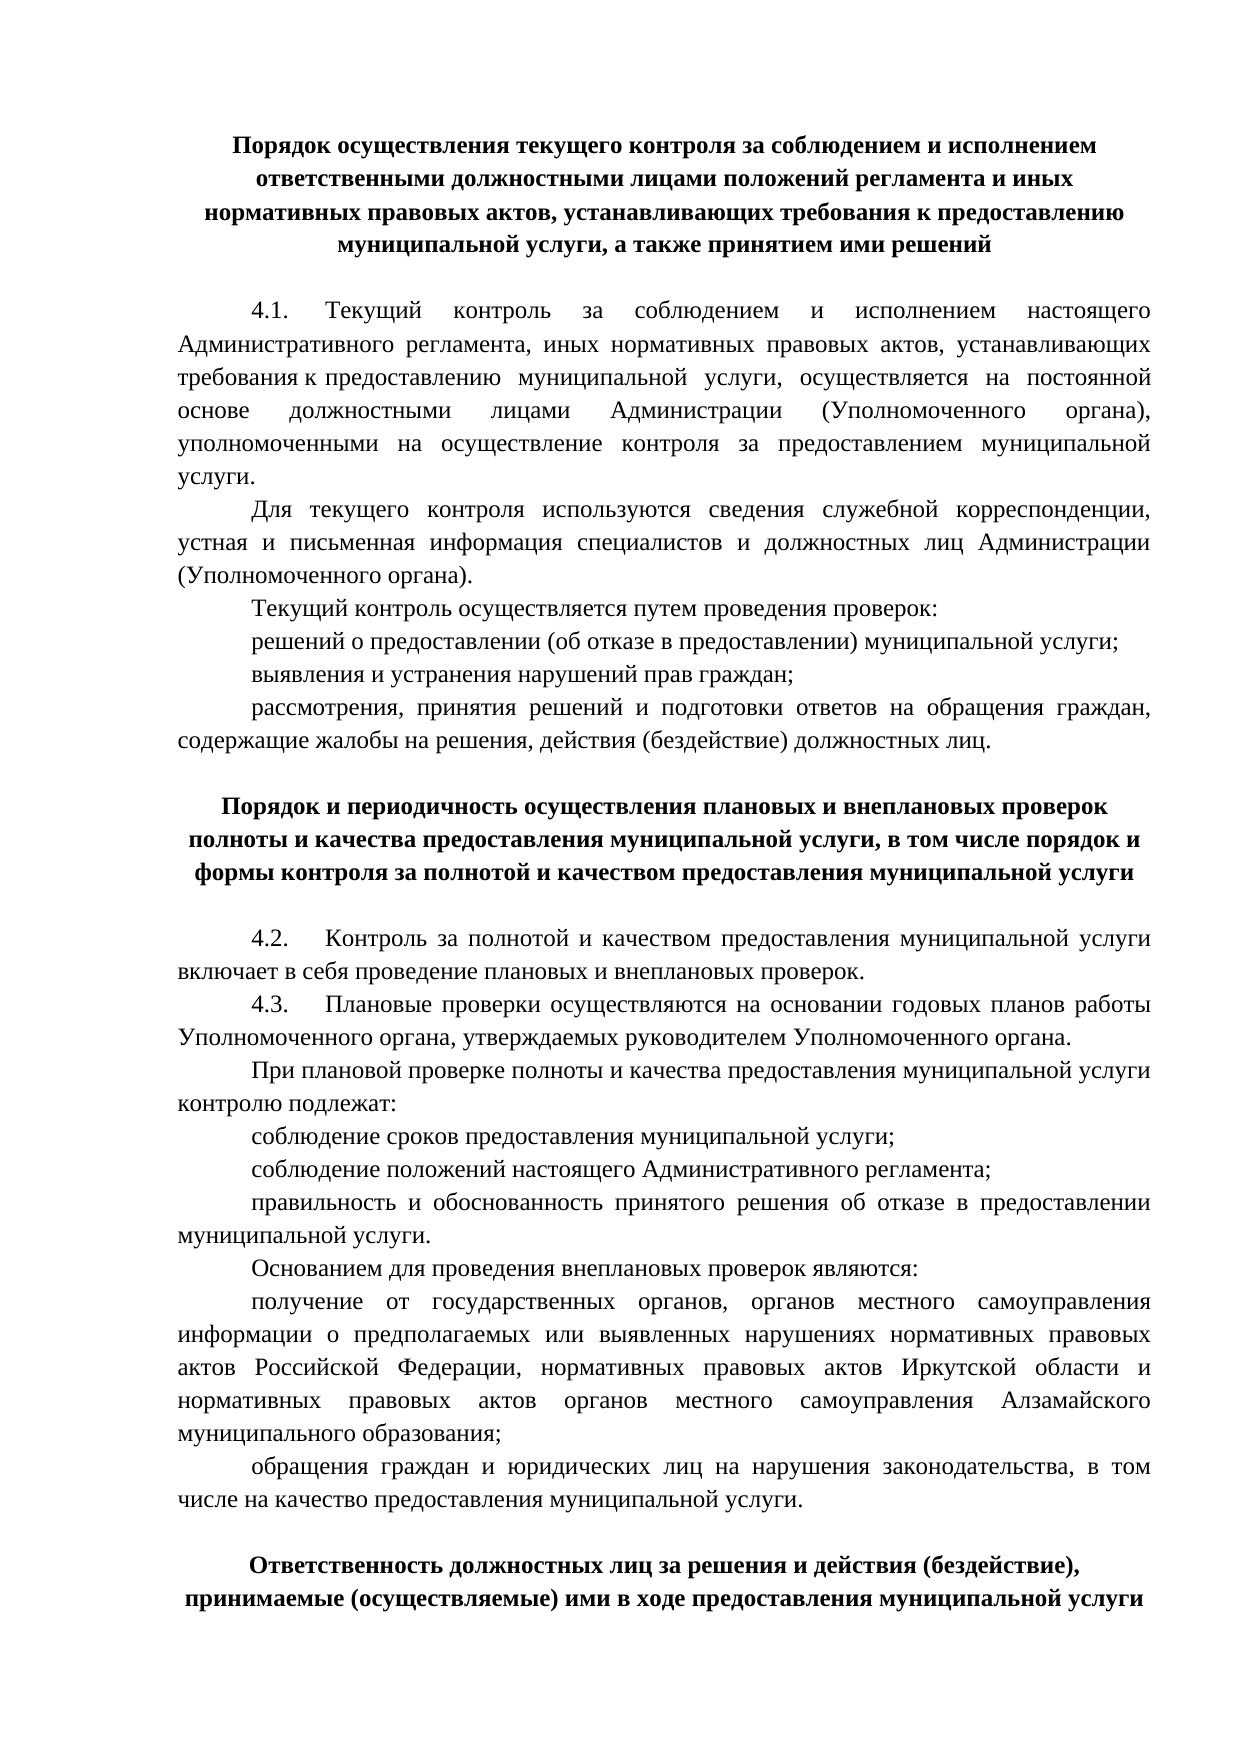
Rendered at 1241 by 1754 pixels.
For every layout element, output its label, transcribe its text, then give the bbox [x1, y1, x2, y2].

text Порядок осуществления текущего контроля за соблюдением и исполнением ответственными должностными лицами положений регламента и иных нормативных правовых актов, устанавливающих требования к предоставлению муниципальной услуги, а также принятием ими решений [177, 131, 1152, 258]
text получение от государственных органов, органов местного самоуправления информации о предполагаемых или выявленных нарушениях нормативных правовых актов Российской Федерации, нормативных правовых актов Иркутской области и нормативных правовых актов органов местного самоуправления Алзамайского муниципального образования; [177, 1286, 1152, 1447]
text Ответственность должностных лиц за решения и действия (бездействие), принимаемые (осуществляемые) ими в ходе предоставления муниципальной услуги [177, 1550, 1152, 1612]
text выявления и устранения нарушений прав граждан; [177, 659, 1152, 688]
text Для текущего контроля используются сведения служебной корреспонденции, устная и письменная информация специалистов и должностных лиц Администрации (Уполномоченного органа). [177, 494, 1152, 588]
text Основанием для проведения внеплановых проверок являются: [177, 1253, 1152, 1282]
text соблюдение положений настоящего Административного регламента; [177, 1154, 1152, 1183]
text правильность и обоснованность принятого решения об отказе в предоставлении муниципальной услуги. [177, 1187, 1152, 1249]
text 4.2. Контроль за полнотой и качеством предоставления муниципальной услуги включает в себя проведение плановых и внеплановых проверок. [177, 923, 1152, 985]
text решений о предоставлении (об отказе в предоставлении) муниципальной услуги; [177, 626, 1152, 654]
text Порядок и периодичность осуществления плановых и внеплановых проверок полноты и качества предоставления муниципальной услуги, в том числе порядок и формы контроля за полнотой и качеством предоставления муниципальной услуги [177, 791, 1152, 886]
text соблюдение сроков предоставления муниципальной услуги; [177, 1121, 1152, 1150]
text обращения граждан и юридических лиц на нарушения законодательства, в том числе на качество предоставления муниципальной услуги. [177, 1451, 1152, 1513]
text При плановой проверке полноты и качества предоставления муниципальной услуги контролю подлежат: [177, 1055, 1152, 1117]
text 4.3. Плановые проверки осуществляются на основании годовых планов работы Уполномоченного органа, утверждаемых руководителем Уполномоченного органа. [177, 989, 1152, 1051]
text рассмотрения, принятия решений и подготовки ответов на обращения граждан, содержащие жалобы на решения, действия (бездействие) должностных лиц. [177, 692, 1152, 754]
text 4.1. Текущий контроль за соблюдением и исполнением настоящего Административного регламента, иных нормативных правовых актов, устанавливающих требования к предоставлению муниципальной услуги, осуществляется на постоянной основе должностными лицами Администрации (Уполномоченного органа), уполномоченными на осуществление контроля за предоставлением муниципальной услуги. [177, 296, 1152, 489]
text Текущий контроль осуществляется путем проведения проверок: [177, 593, 1152, 622]
